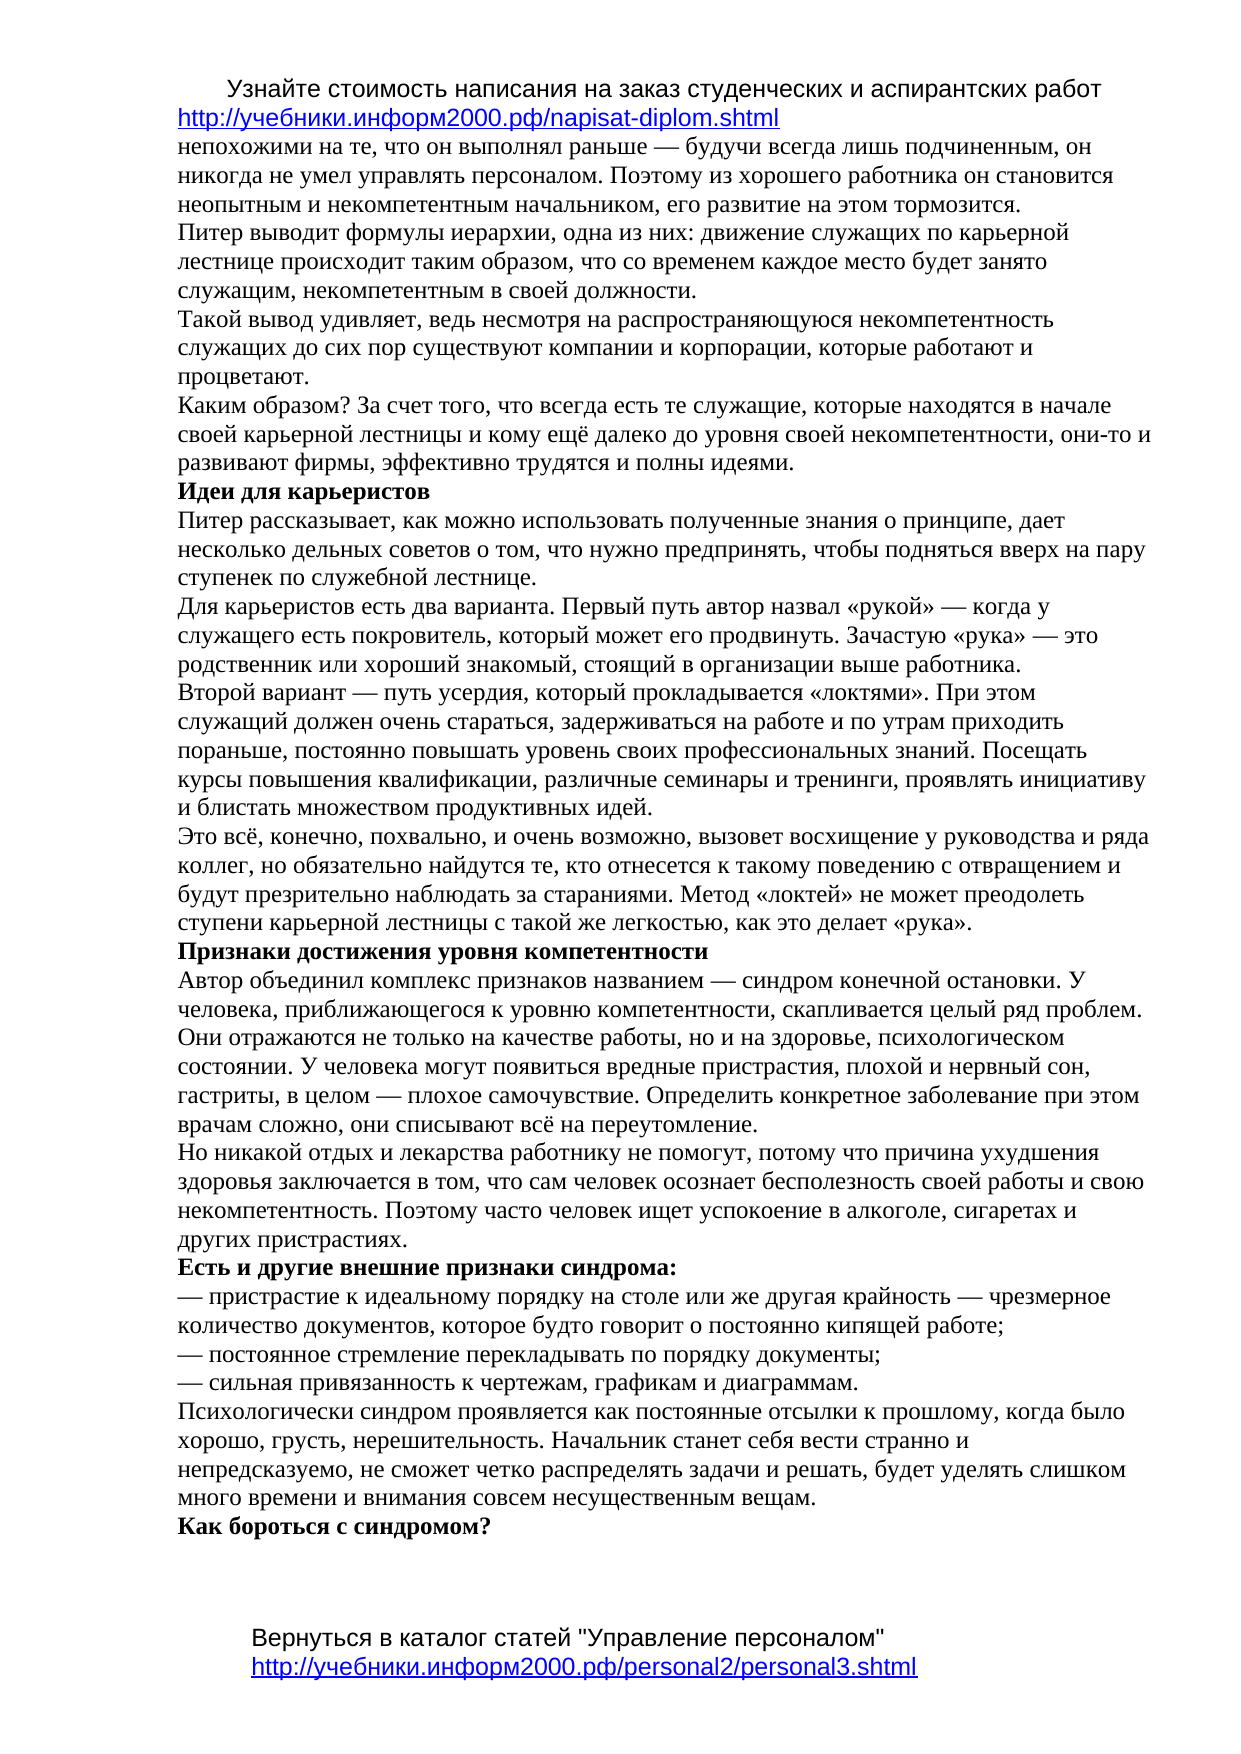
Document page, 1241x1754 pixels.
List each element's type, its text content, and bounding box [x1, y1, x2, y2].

text Для карьеристов есть два варианта. Первый путь автор назвал «рукой» — когда у служащего есть покровитель, который может его продвинуть. Зачастую «рука» — это родственник или хороший знакомый, стоящий в организации выше работника. [177, 591, 1152, 677]
text Идеи для карьеристов [177, 476, 1152, 505]
text Признаки достижения уровня компетентности [177, 936, 1152, 965]
text Каким образом? За счет того, что всегда есть те служащие, которые находятся в начале своей карьерной лестницы и кому ещё далеко до уровня своей некомпетентности, они-то и развивают фирмы, эффективно трудятся и полны идеями. [177, 390, 1152, 476]
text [177, 131, 1152, 217]
text — пристрастие к идеальному порядку на столе или же другая крайность — чрезмерное количество документов, которое будто говорит о постоянно кипящей работе; [177, 1281, 1152, 1339]
text Питер выводит формулы иерархии, одна из них: движение служащих по карьерной лестнице происходит таким образом, что со временем каждое место будет занято служащим, некомпетентным в своей должности. [177, 217, 1152, 304]
text Это всё, конечно, похвально, и очень возможно, вызовет восхищение у руководства и ряда коллег, но обязательно найдутся те, кто отнесется к такому поведению с отвращением и будут презрительно наблюдать за стараниями. Метод «локтей» не может преодолеть ступени карьерной лестницы с такой же легкостью, как это делает «рука». [177, 821, 1152, 936]
text — постоянное стремление перекладывать по порядку документы; [177, 1339, 1152, 1367]
text Психологически синдром проявляется как постоянные отсылки к прошлому, когда было хорошо, грусть, нерешительность. Начальник станет себя вести странно и непредсказуемо, не сможет четко распределять задачи и решать, будет уделять слишком много времени и внимания совсем несущественным вещам. [177, 1396, 1152, 1511]
text Питер рассказывает, как можно использовать полученные знания о принципе, дает несколько дельных советов о том, что нужно предпринять, чтобы подняться вверх на пару ступенек по служебной лестнице. [177, 505, 1152, 591]
text Как бороться с синдромом? [177, 1511, 1152, 1540]
text Автор объединил комплекс признаков названием — синдром конечной остановки. У человека, приближающегося к уровню компетентности, скапливается целый ряд проблем. Они отражаются не только на качестве работы, но и на здоровье, психологическом состоянии. У человека могут появиться вредные пристрастия, плохой и нервный сон, гастриты, в целом — плохое самочувствие. Определить конкретное заболевание при этом врачам сложно, они списывают всё на переутомление. [177, 965, 1152, 1137]
text Такой вывод удивляет, ведь несмотря на распространяющуюся некомпетентность служащих до сих пор существуют компании и корпорации, которые работают и процветают. [177, 304, 1152, 390]
text Второй вариант — путь усердия, который прокладывается «локтями». При этом служащий должен очень стараться, задерживаться на работе и по утрам приходить пораньше, постоянно повышать уровень своих профессиональных знаний. Посещать курсы повышения квалификации, различные семинары и тренинги, проявлять инициативу и блистать множеством продуктивных идей. [177, 677, 1152, 821]
text — сильная привязанность к чертежам, графикам и диаграммам. [177, 1367, 1152, 1396]
text Есть и другие внешние признаки синдрома: [177, 1252, 1152, 1281]
text Но никакой отдых и лекарства работнику не помогут, потому что причина ухудшения здоровья заключается в том, что сам человек осознает бесполезность своей работы и свою некомпетентность. Поэтому часто человек ищет успокоение в алкоголе, сигаретах и других пристрастиях. [177, 1137, 1152, 1252]
